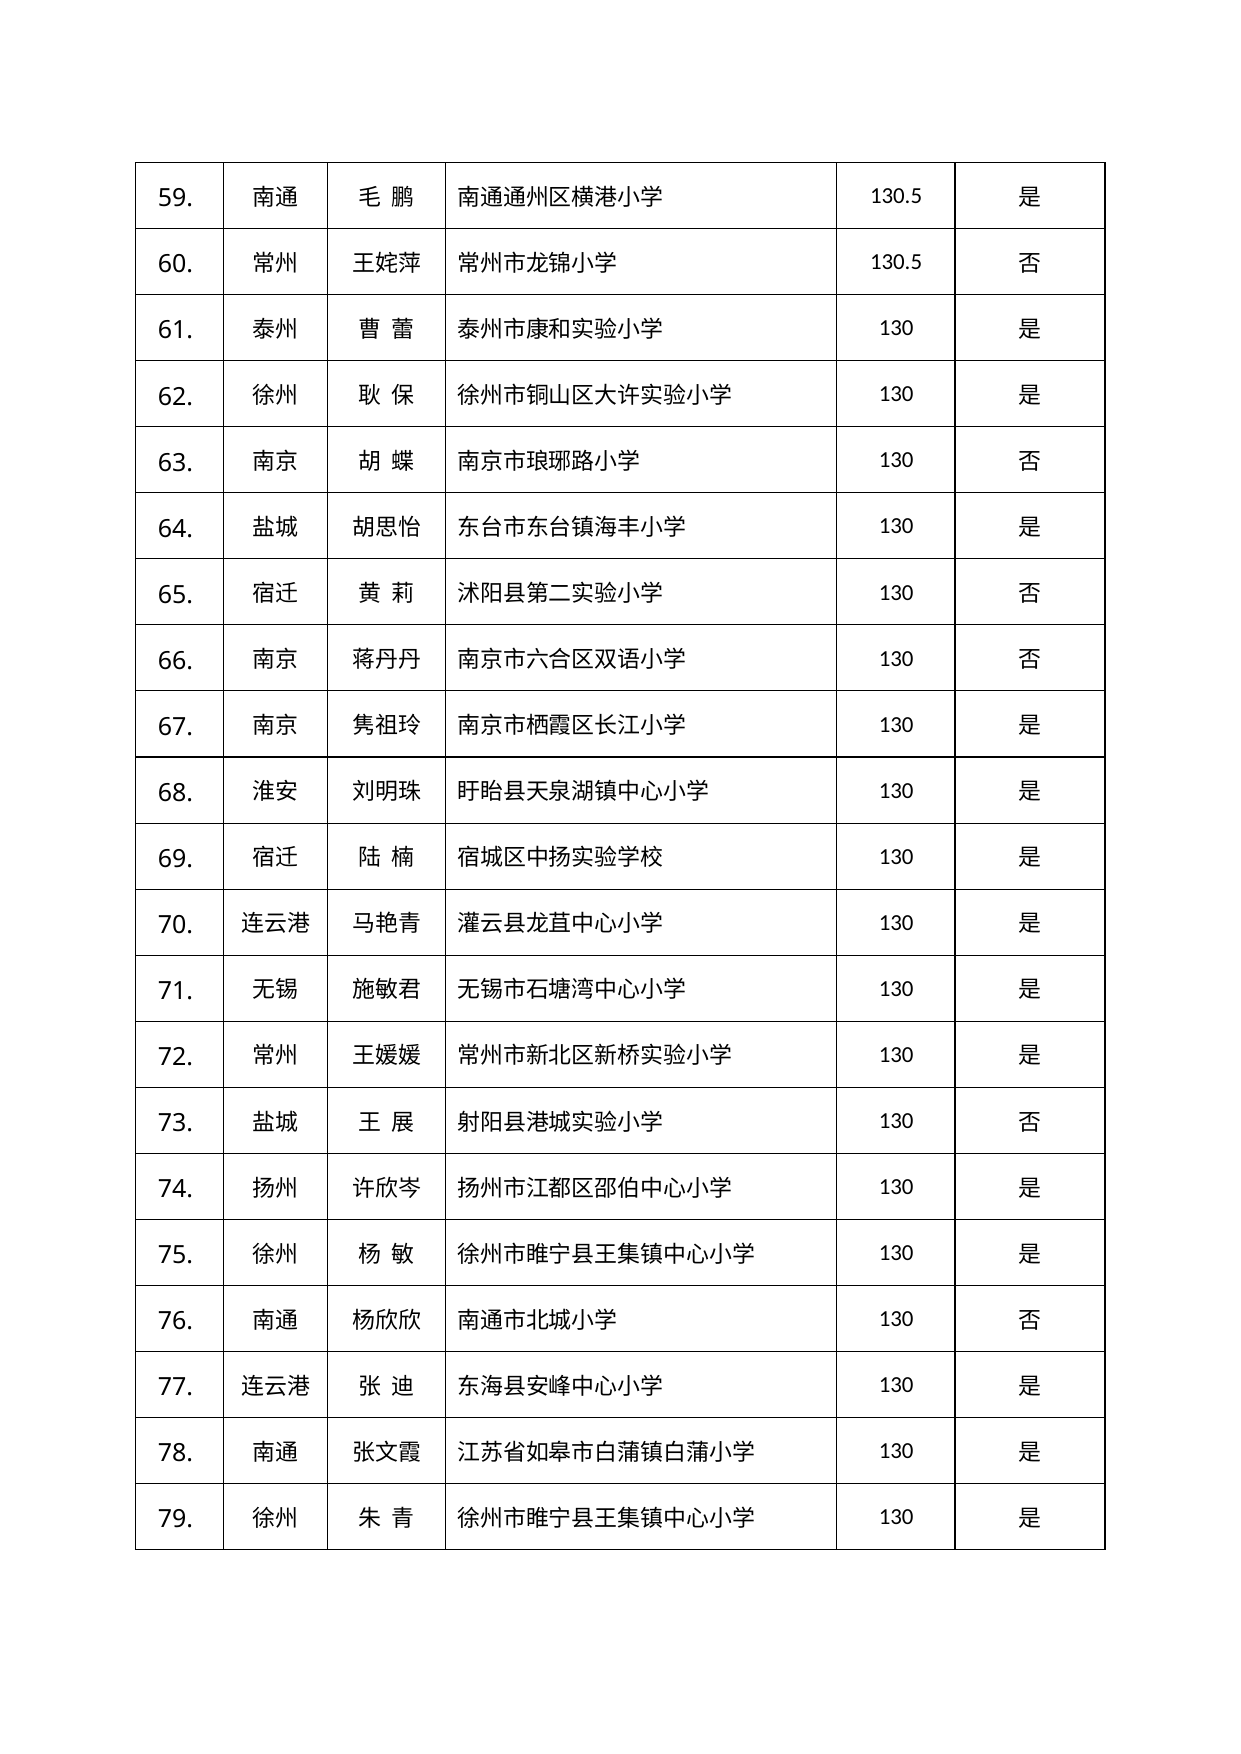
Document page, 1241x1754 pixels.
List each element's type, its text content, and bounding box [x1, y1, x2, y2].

table_cell 130 [837, 559, 954, 624]
table_cell 130.5 [837, 163, 954, 228]
table_cell 许欣岑 [328, 1154, 445, 1219]
table_cell 施敏君 [328, 956, 445, 1021]
table_cell 是 [956, 1154, 1104, 1219]
table_cell 130 [837, 361, 954, 426]
table_cell 130 [837, 493, 954, 558]
table_cell 是 [956, 956, 1104, 1021]
table_cell 是 [956, 1484, 1104, 1549]
table_cell 马艳青 [328, 890, 445, 954]
table_cell 南通 [224, 1286, 327, 1351]
table_cell 连云港 [224, 890, 327, 954]
table_cell 是 [956, 890, 1104, 954]
table_cell 扬州市江都区邵伯中心小学 [446, 1154, 836, 1219]
table_cell 耿 保 [328, 361, 445, 426]
table_cell 无锡市石塘湾中心小学 [446, 956, 836, 1021]
table_cell 连云港 [224, 1352, 327, 1417]
table_cell 毛 鹏 [328, 163, 445, 228]
table_cell 是 [956, 163, 1104, 228]
table_cell [136, 163, 223, 228]
table_cell 杨 敏 [328, 1220, 445, 1285]
table_cell 徐州 [224, 1220, 327, 1285]
table_cell 朱 青 [328, 1484, 445, 1549]
table_cell 刘明珠 [328, 758, 445, 822]
table_cell 蒋丹丹 [328, 625, 445, 690]
table_cell 徐州 [224, 1484, 327, 1549]
table_cell 南京 [224, 427, 327, 492]
table_cell [136, 691, 223, 756]
table_cell [136, 1088, 223, 1153]
table_cell 无锡 [224, 956, 327, 1021]
table_cell 130 [837, 625, 954, 690]
table_cell 南京 [224, 625, 327, 690]
table_cell [136, 295, 223, 360]
table_cell 徐州市铜山区大许实验小学 [446, 361, 836, 426]
table_cell 常州市龙锦小学 [446, 229, 836, 294]
table_cell [136, 1286, 223, 1351]
table_cell [136, 890, 223, 954]
table_cell 130 [837, 1286, 954, 1351]
table_cell 否 [956, 427, 1104, 492]
table_cell 宿迁 [224, 824, 327, 888]
table_cell 否 [956, 559, 1104, 624]
table_cell [136, 559, 223, 624]
table_cell 沭阳县第二实验小学 [446, 559, 836, 624]
table_cell [136, 956, 223, 1021]
table_cell 曹 蕾 [328, 295, 445, 360]
table_cell 宿城区中扬实验学校 [446, 824, 836, 888]
table_cell [136, 1418, 223, 1483]
table_cell 130.5 [837, 229, 954, 294]
table_cell [136, 758, 223, 822]
table_cell 常州市新北区新桥实验小学 [446, 1022, 836, 1087]
table_cell 泰州市康和实验小学 [446, 295, 836, 360]
table_cell 徐州市睢宁县王集镇中心小学 [446, 1220, 836, 1285]
table_cell 扬州 [224, 1154, 327, 1219]
table_cell 胡思怡 [328, 493, 445, 558]
table_cell 是 [956, 295, 1104, 360]
table_cell [136, 1352, 223, 1417]
table_cell 130 [837, 1088, 954, 1153]
table_cell 南通 [224, 163, 327, 228]
table_cell 130 [837, 691, 954, 756]
table_cell [136, 824, 223, 888]
table_cell 南京市琅琊路小学 [446, 427, 836, 492]
table_cell 130 [837, 1022, 954, 1087]
table_cell 徐州市睢宁县王集镇中心小学 [446, 1484, 836, 1549]
table_cell 130 [837, 295, 954, 360]
table_cell 徐州 [224, 361, 327, 426]
table_cell 南京市栖霞区长江小学 [446, 691, 836, 756]
table_cell 130 [837, 1154, 954, 1219]
table_cell 王媛媛 [328, 1022, 445, 1087]
table_cell 否 [956, 1286, 1104, 1351]
table_cell 常州 [224, 1022, 327, 1087]
table_cell 南通通州区横港小学 [446, 163, 836, 228]
table_cell 130 [837, 1484, 954, 1549]
table_cell 否 [956, 229, 1104, 294]
table_cell [136, 427, 223, 492]
table_cell [136, 229, 223, 294]
table_cell 130 [837, 890, 954, 954]
table_cell 是 [956, 1418, 1104, 1483]
table_cell 是 [956, 758, 1104, 822]
table_cell 东台市东台镇海丰小学 [446, 493, 836, 558]
table_cell 是 [956, 361, 1104, 426]
table_cell [136, 1484, 223, 1549]
table_cell 是 [956, 1220, 1104, 1285]
table_cell 胡 蝶 [328, 427, 445, 492]
table_cell 南通 [224, 1418, 327, 1483]
table_cell 盐城 [224, 493, 327, 558]
table_cell 是 [956, 824, 1104, 888]
table_cell 张文霞 [328, 1418, 445, 1483]
table_cell [136, 493, 223, 558]
table_cell [136, 625, 223, 690]
table_cell 是 [956, 1022, 1104, 1087]
table_cell 江苏省如皋市白蒲镇白蒲小学 [446, 1418, 836, 1483]
table_cell 南京 [224, 691, 327, 756]
table_cell 130 [837, 1418, 954, 1483]
table_cell 隽祖玲 [328, 691, 445, 756]
table_cell [136, 1022, 223, 1087]
table_cell 130 [837, 427, 954, 492]
table_cell 王 展 [328, 1088, 445, 1153]
table_cell 陆 楠 [328, 824, 445, 888]
table_cell 否 [956, 1088, 1104, 1153]
table_cell 盱眙县天泉湖镇中心小学 [446, 758, 836, 822]
table_cell 常州 [224, 229, 327, 294]
table_cell 南京市六合区双语小学 [446, 625, 836, 690]
table_cell 射阳县港城实验小学 [446, 1088, 836, 1153]
table_cell 黄 莉 [328, 559, 445, 624]
table_cell 是 [956, 1352, 1104, 1417]
table_cell [136, 1154, 223, 1219]
table_cell 宿迁 [224, 559, 327, 624]
table_cell 杨欣欣 [328, 1286, 445, 1351]
table_cell [136, 1220, 223, 1285]
table_cell 淮安 [224, 758, 327, 822]
table_cell 否 [956, 625, 1104, 690]
table_cell 东海县安峰中心小学 [446, 1352, 836, 1417]
table_cell 是 [956, 493, 1104, 558]
table_cell 泰州 [224, 295, 327, 360]
table_cell [136, 361, 223, 426]
table_cell 是 [956, 691, 1104, 756]
table_cell 130 [837, 758, 954, 822]
table_cell 张 迪 [328, 1352, 445, 1417]
table_cell 130 [837, 824, 954, 888]
table_cell 南通市北城小学 [446, 1286, 836, 1351]
table_cell 盐城 [224, 1088, 327, 1153]
table_cell 130 [837, 1220, 954, 1285]
table_cell 130 [837, 1352, 954, 1417]
table_cell 王姹萍 [328, 229, 445, 294]
table_cell 灌云县龙苴中心小学 [446, 890, 836, 954]
table_cell 130 [837, 956, 954, 1021]
